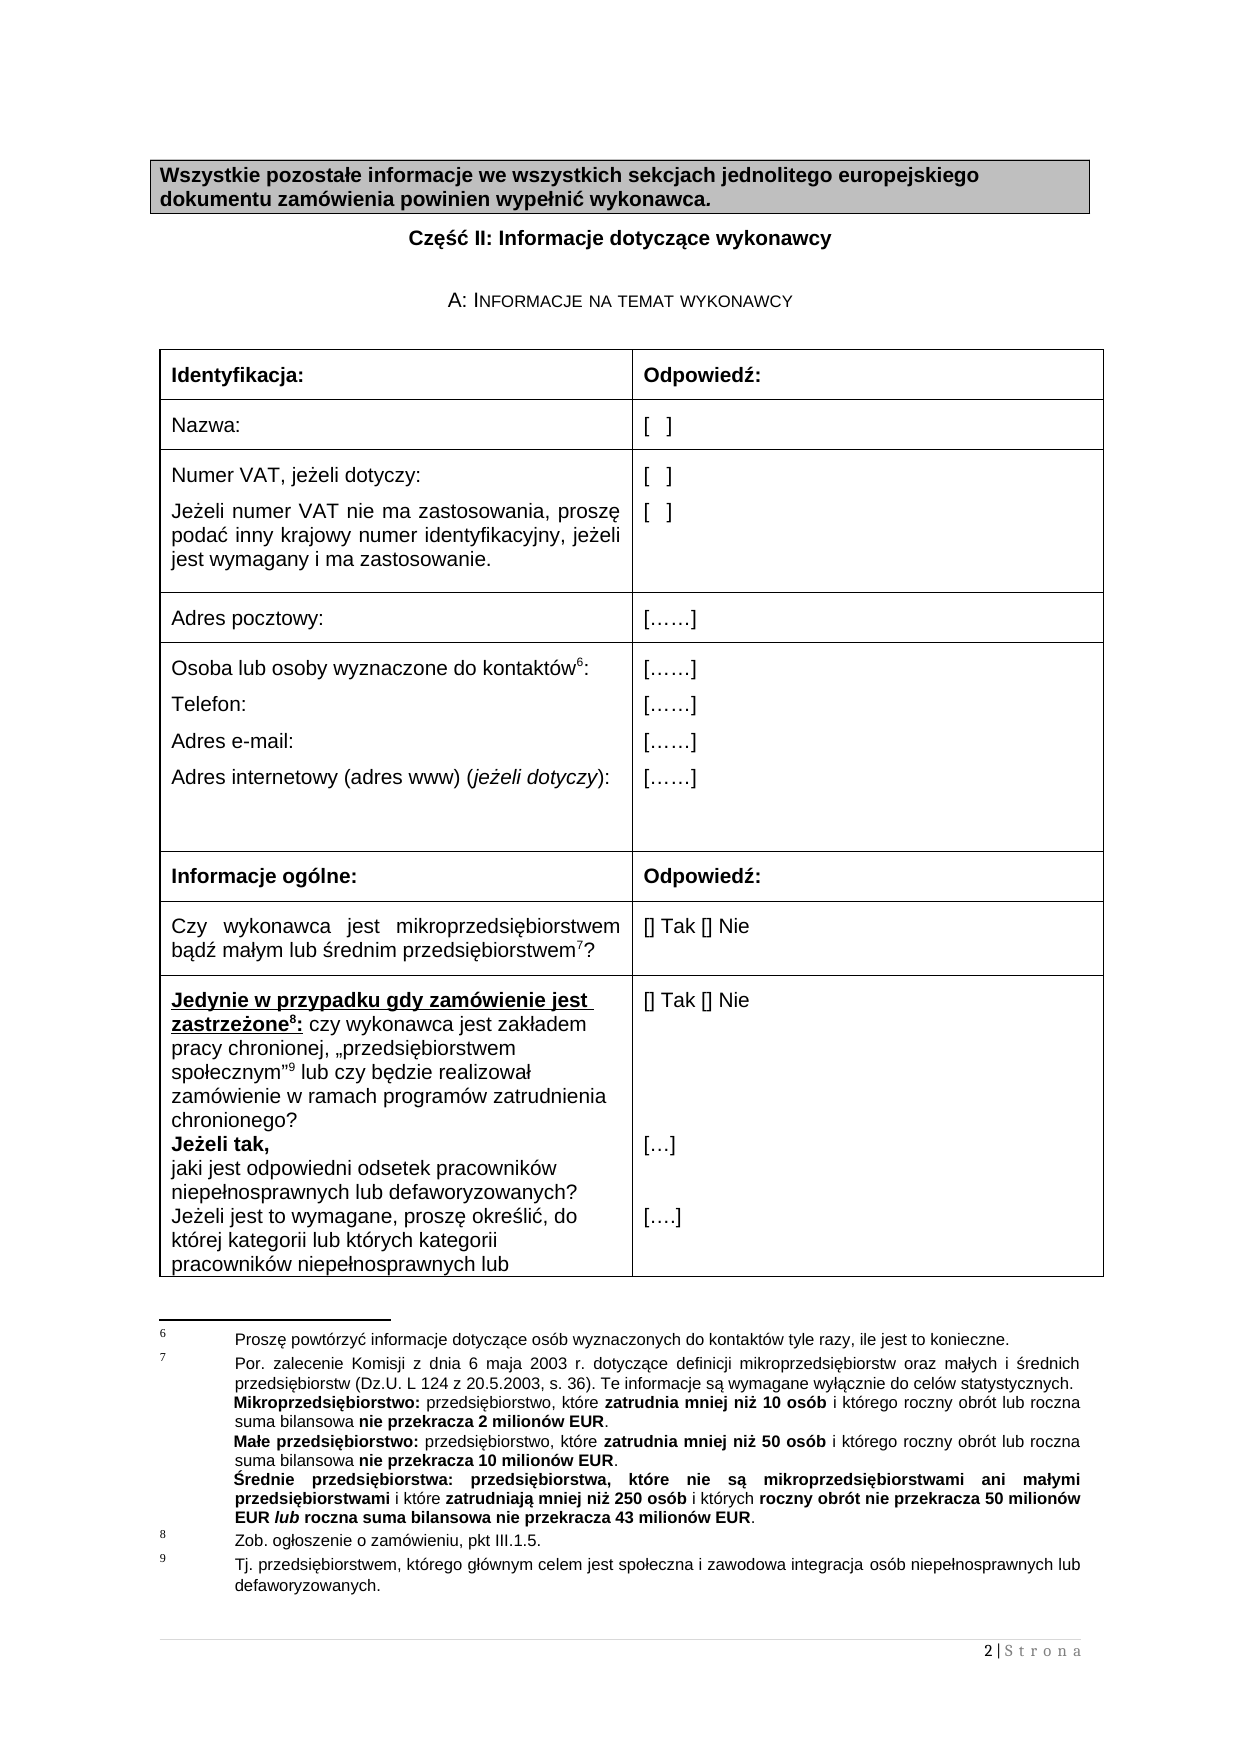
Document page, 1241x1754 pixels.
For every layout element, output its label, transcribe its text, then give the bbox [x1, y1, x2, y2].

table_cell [633, 976, 1103, 1276]
text A: Informacje na temat wykonawcy [159, 288, 1081, 312]
table_cell [……] [633, 593, 1103, 642]
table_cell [161, 976, 632, 1276]
table_cell [ ] [ ] [633, 450, 1103, 592]
text Wszystkie pozostałe informacje we wszystkich sekcjach jednolitego europejskiego dokumentu zamówienia powinien wypełnić wykonawca. [151, 161, 1089, 213]
text Część II: Informacje dotyczące wykonawcy [159, 226, 1081, 250]
table_cell [ ] [633, 400, 1103, 449]
table_cell [] Tak [] Nie [633, 902, 1103, 974]
table_cell [……] [……] [……] [……] [633, 643, 1103, 851]
table_cell Czy wykonawca jest mikroprzedsiębiorstwem bądź małym lub średnim przedsiębiorstwem? [161, 902, 632, 974]
table_cell Osoba lub osoby wyznaczone do kontaktów: Telefon: Adres e-mail: Adres internetowy (adres www) (jeżeli dotyczy): [161, 643, 632, 851]
table_cell Adres pocztowy: [161, 593, 632, 642]
table_header Identyfikacja: [161, 350, 632, 399]
table_cell Informacje ogólne: [161, 852, 632, 901]
table_cell Nazwa: [161, 400, 632, 449]
table_cell Odpowiedź: [633, 852, 1103, 901]
table_cell Numer VAT, jeżeli dotyczy: Jeżeli numer VAT nie ma zastosowania, proszę podać inny krajowy numer identyfikacyjny, jeżeli jest wymagany i ma zastosowanie. [161, 450, 632, 592]
table_header Odpowiedź: [633, 350, 1103, 399]
